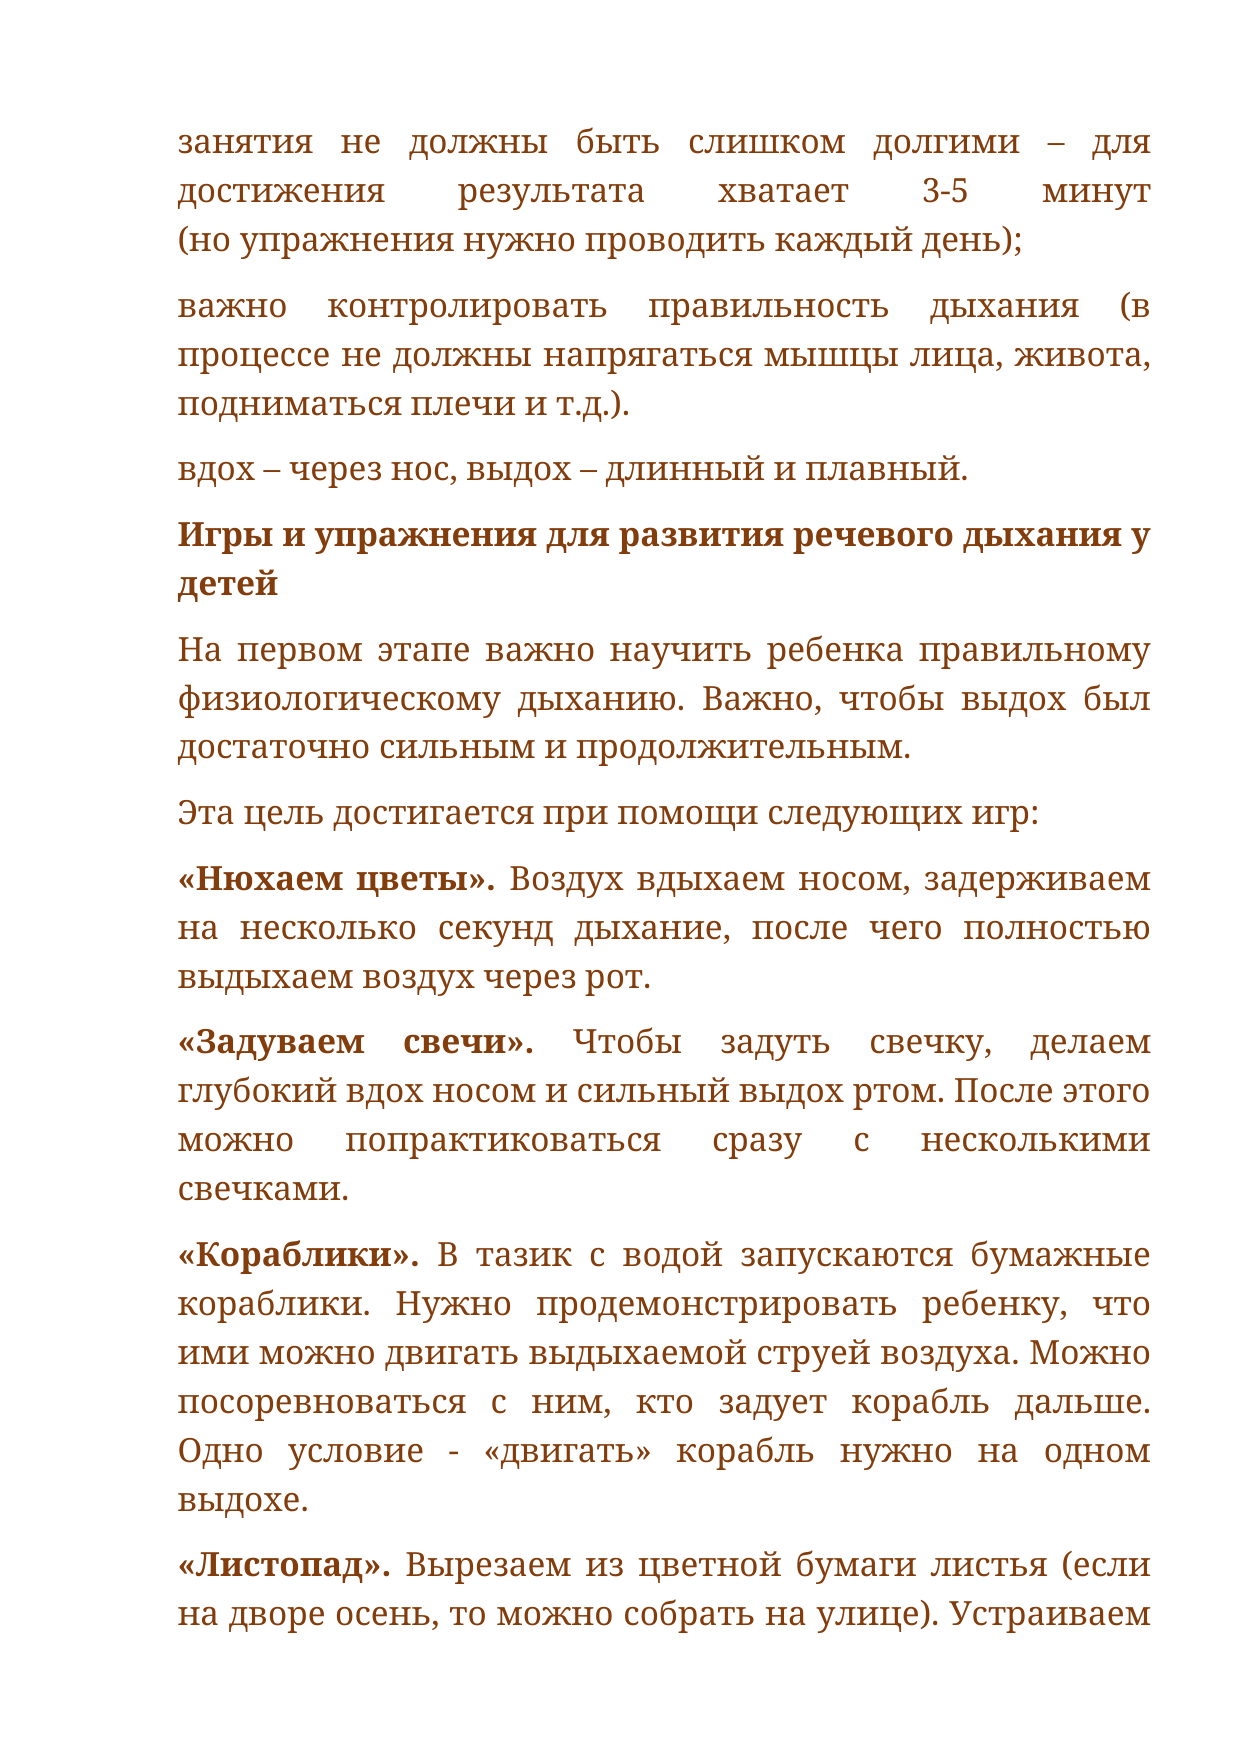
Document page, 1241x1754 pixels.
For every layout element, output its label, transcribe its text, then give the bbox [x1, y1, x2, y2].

text Эта цель достигается при помощи следующих игр: [177, 789, 1152, 834]
text На первом этапе важно научить ребенка правильному физиологическому дыханию. Важно, чтобы выдох был достаточно сильным и продолжительным. [177, 625, 1152, 769]
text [177, 1541, 1152, 1635]
text «Задуваем свечи». Чтобы задуть свечку, делаем глубокий вдох носом и сильный выдох ртом. После этого можно попрактиковаться сразу с несколькими свечками. [177, 1018, 1152, 1210]
text вдох – через нос, выдох – длинный и плавный. [177, 445, 1152, 491]
text «Кораблики». В тазик с водой запускаются бумажные кораблики. Нужно продемонстрировать ребенку, что ими можно двигать выдыхаемой струей воздуха. Можно посоревноваться с ним, кто задует корабль дальше. Одно условие - «двигать» корабль нужно на одном выдохе. [177, 1231, 1152, 1521]
text занятия не должны быть слишком долгими – для достижения результата хватает 3-5 минут (но упражнения нужно проводить каждый день); [177, 118, 1152, 261]
text важно контролировать правильность дыхания (в процессе не должны напрягаться мышцы лица, живота, подниматься плечи и т.д.). [177, 282, 1152, 425]
text «Нюхаем цветы». Воздух вдыхаем носом, задерживаем на несколько секунд дыхание, после чего полностью выдыхаем воздух через рот. [177, 854, 1152, 998]
text Игры и упражнения для развития речевого дыхания у детей [177, 511, 1152, 605]
